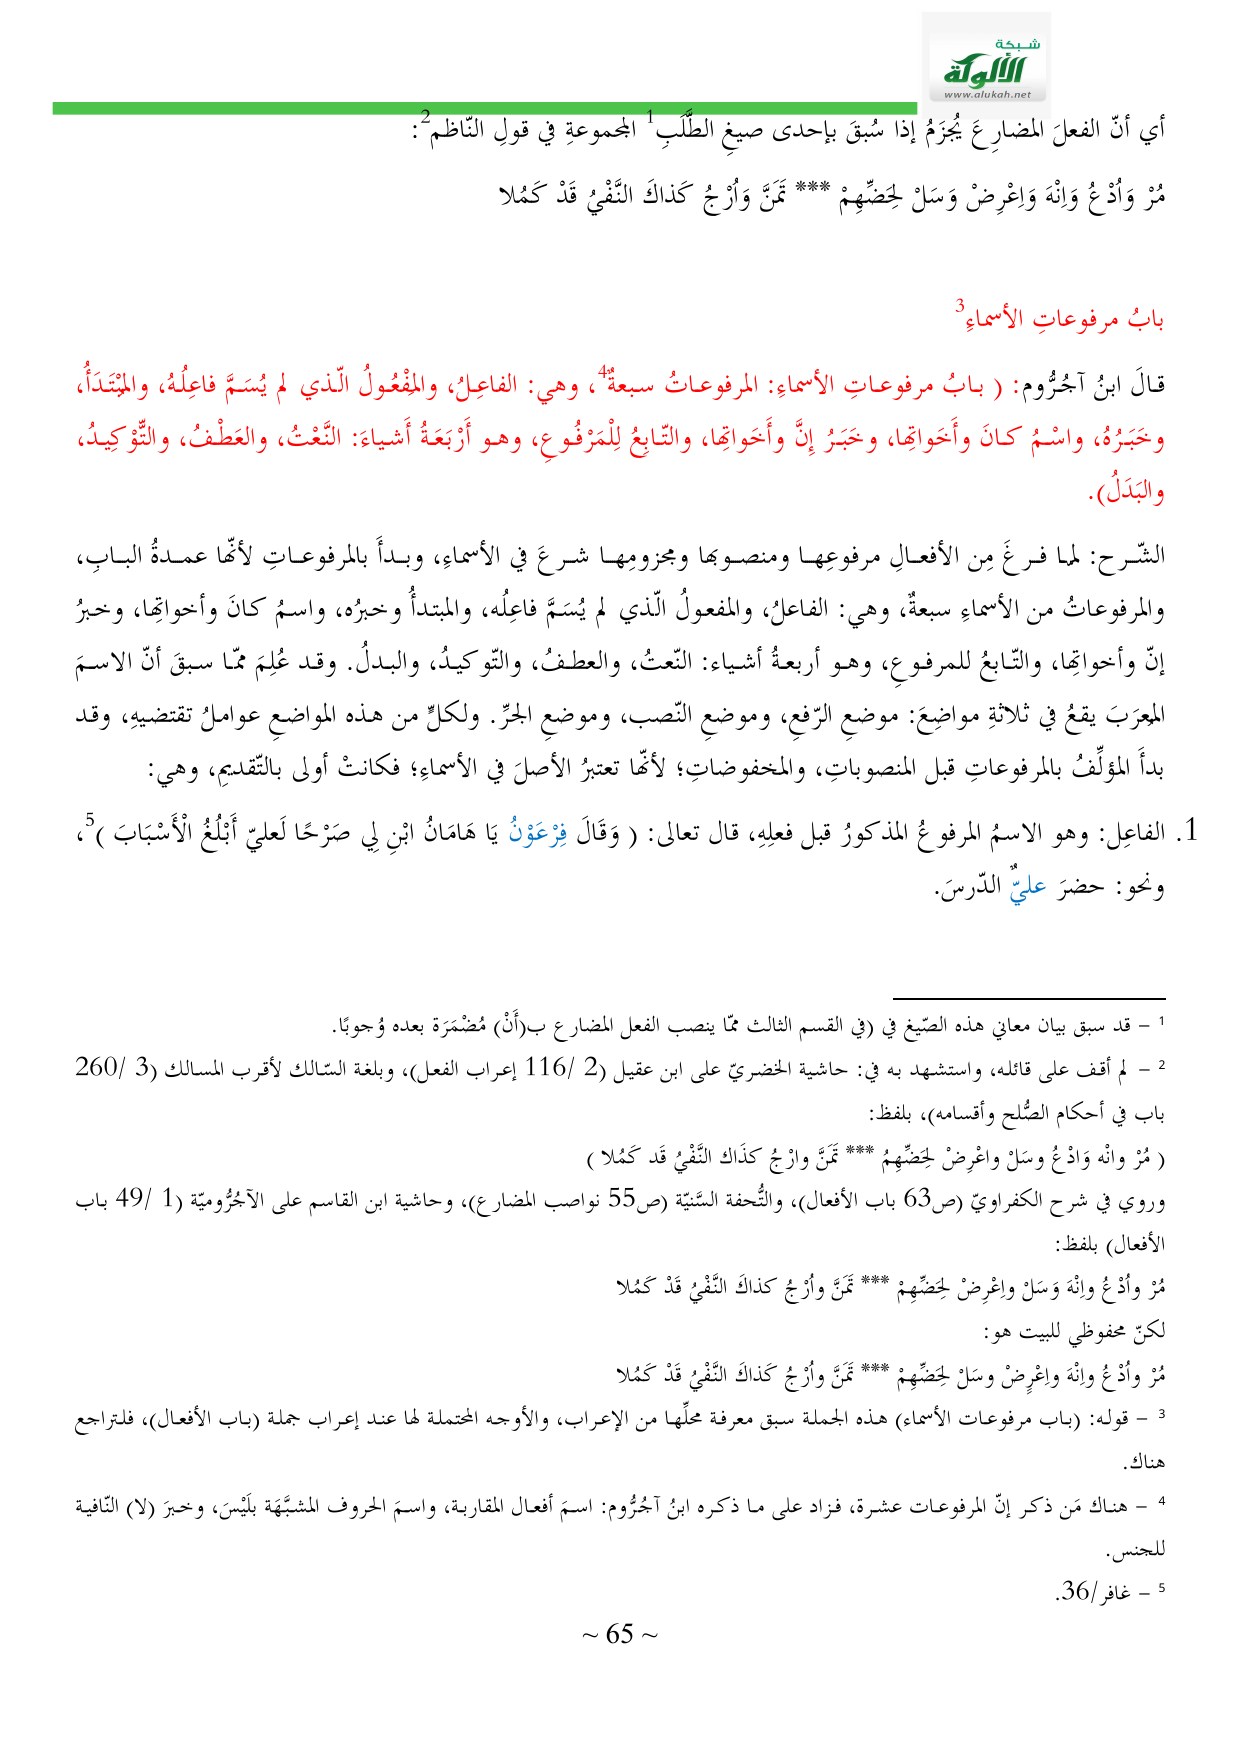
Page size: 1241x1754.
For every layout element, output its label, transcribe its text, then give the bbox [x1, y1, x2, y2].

text أي أنّ الفعلَ المضارِعَ يُجزَمُ إذا سُبقَ بإحدى صيغِ الطَّلَبِ المجموعةِ في قولِ النّاظم: [75, 104, 1165, 157]
text بابُ مرفوعاتِ الأسماءِ [75, 293, 1165, 346]
text مُرْ وَاُدْعُ وَاِنْهَ وَاِعْرِضْ وَسَلْ لِحَضِّهِمْ *** تَمَنَّ وَاُرْجُ كَذاكَ النَّفْيُ قَدْ كَمُلا [75, 170, 1165, 223]
text الشّرح: لمّا فرغَ مِن الأفعالِ مرفوعِها ومنصوبها ومجزومِها شرعَ في الأسماءِ، وبدأَ بالمرفوعاتِ لأنّها عمدةُ البابِ، والمرفوعاتُ من الأسماءِ سبعةٌ، وهي: الفاعلُ، والمفعولُ الّذي لم يُسَمَّ فاعِلُه، والمبتدأُ وخبرُه، واسمُ كانَ وأخواتِها، وخبرُ إنّ وأخواتِها، والتّابعُ للمرفوعِ، وهو أربعةُ أشياء: النّعتُ، والعطفُ، والتّوكيدُ، والبدلُ. وقد عُلِمَ ممّا سبقَ أنّ الاسمَ المُعرَبَ يقعُ في ثلاثةِ مواضِعَ: موضعِ الرّفعِ، وموضعِ النّصب، وموضعِ الجرِّ. ولكلٍّ من هذه المواضعِ عواملُ تقتضيهِ، وقد بدأَ المؤلِّفُ بالمرفوعاتِ قبل المنصوباتِ، والمخفوضاتِ؛ لأنّها تعتبرُ الأصلَ في الأسماءِ؛ فكانتْ أولى بالتّقديمِ، وهي: [75, 530, 1165, 795]
list الفاعِل: وهو الاسمُ المرفوعُ المذكورُ قبل فعلِهِ، قال تعالى: ( وَقَالَ فِرْعَوْنُ يَا هَامَانُ ابْنِ لِي صَرْحًا لَعليّ أَبْلُغُ الْأَسْبَابَ )، ونحو: حضرَ عليٌّ الدّرسَ. [75, 807, 1165, 913]
text قالَ ابنُ آجُرُّوم: ( بابُ مرفوعاتِ الأسماءِ: المرفوعاتُ سبعةٌ، وهي: الفاعِلُ، والمَفْعُولُ الّذي لم يُسَمَّ فاعِلُهُ، والمُبْتَدَأُ، وخَبَرُهُ، واسْمُ كانَ وأَخَواتِها، وخَبَرُ إِنَّ وأَخَواتِها، والتّابِعُ لِلْمَرْفُوعِ، وهو أَرْبَعَةُ أَشياءَ: النَّعْتُ، والعَطْفُ، والتّّوْكِيدُ، والبَدَلُ). [75, 359, 1165, 518]
